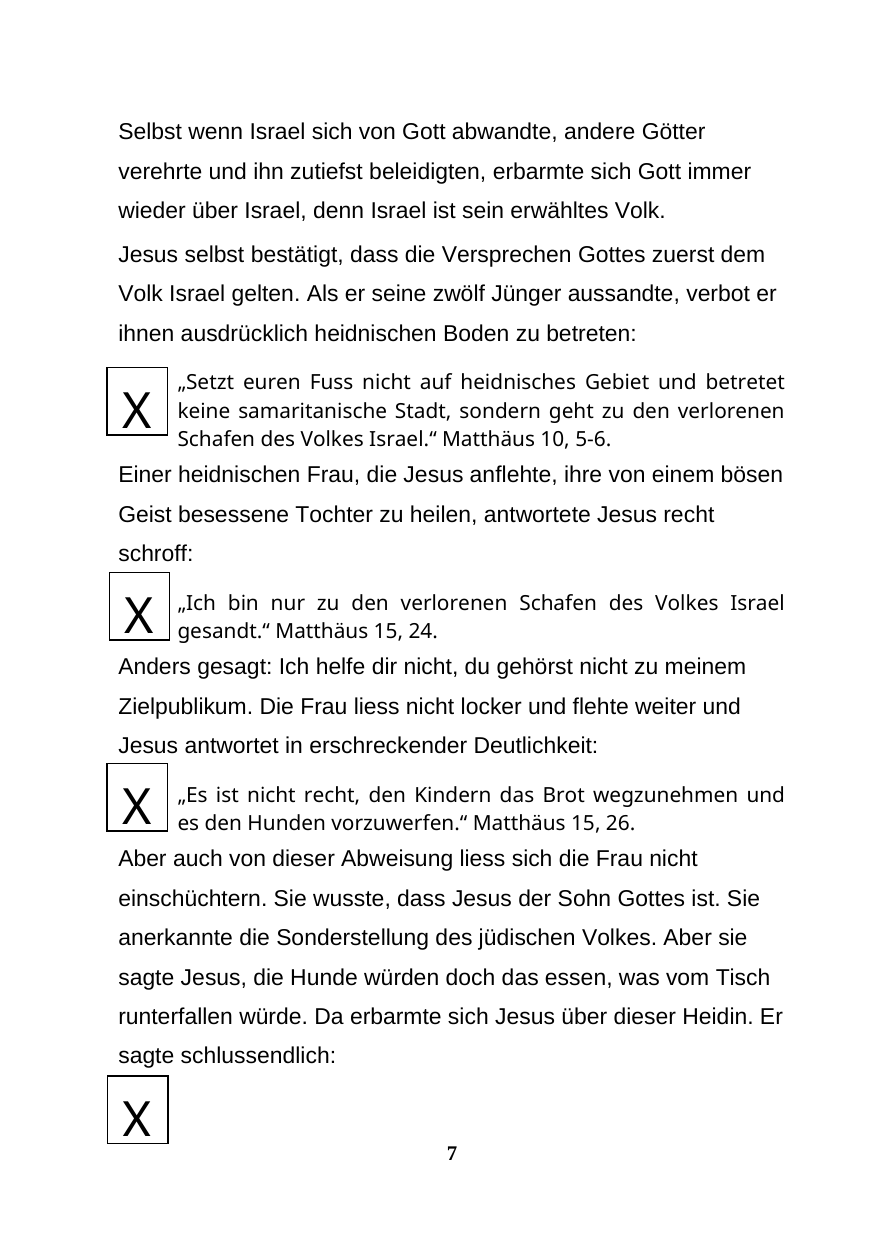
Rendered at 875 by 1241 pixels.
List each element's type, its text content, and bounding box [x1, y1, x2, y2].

text „Ich bin nur zu den verlorenen Schafen des Volkes Israel gesandt.“ Matthäus 15, 24. [177, 588, 785, 645]
list Einer heidnischen Frau, die Jesus anflehte, ihre von einem bösen Geist besessene Tochter zu heilen, antwortete Jesus recht schroff: [118, 461, 785, 566]
list Jesus selbst bestätigt, dass die Versprechen Gottes zuerst dem Volk Israel gelten. Als er seine zwölf Jünger aussandte, verbot er ihnen ausdrücklich heidnischen Boden zu betreten: [118, 241, 785, 346]
text „Setzt euren Fuss nicht auf heidnisches Gebiet und betretet keine samaritanische Stadt, sondern geht zu den verlorenen Schafen des Volkes Israel.“ Matthäus 10, 5-6. [177, 367, 785, 453]
list Anders gesagt: Ich helfe dir nicht, du gehörst nicht zu meinem Zielpublikum. Die Frau liess nicht locker und flehte weiter und Jesus antwortet in erschreckender Deutlichkeit: [118, 653, 785, 758]
text „Es ist nicht recht, den Kindern das Brot wegzunehmen und es den Hunden vorzuwerfen.“ Matthäus 15, 26. [177, 780, 785, 837]
list Selbst wenn Israel sich von Gott abwandte, andere Götter verehrte und ihn zutiefst beleidigten, erbarmte sich Gott immer wieder über Israel, denn Israel ist sein erwähltes Volk. [118, 118, 785, 223]
list Aber auch von dieser Abweisung liess sich die Frau nicht einschüchtern. Sie wusste, dass Jesus der Sohn Gottes ist. Sie anerkannte die Sonderstellung des jüdischen Volkes. Aber sie sagte Jesus, die Hunde würden doch das essen, was vom Tisch runterfallen würde. Da erbarmte sich Jesus über dieser Heidin. Er sagte schlussendlich: [118, 845, 785, 1069]
